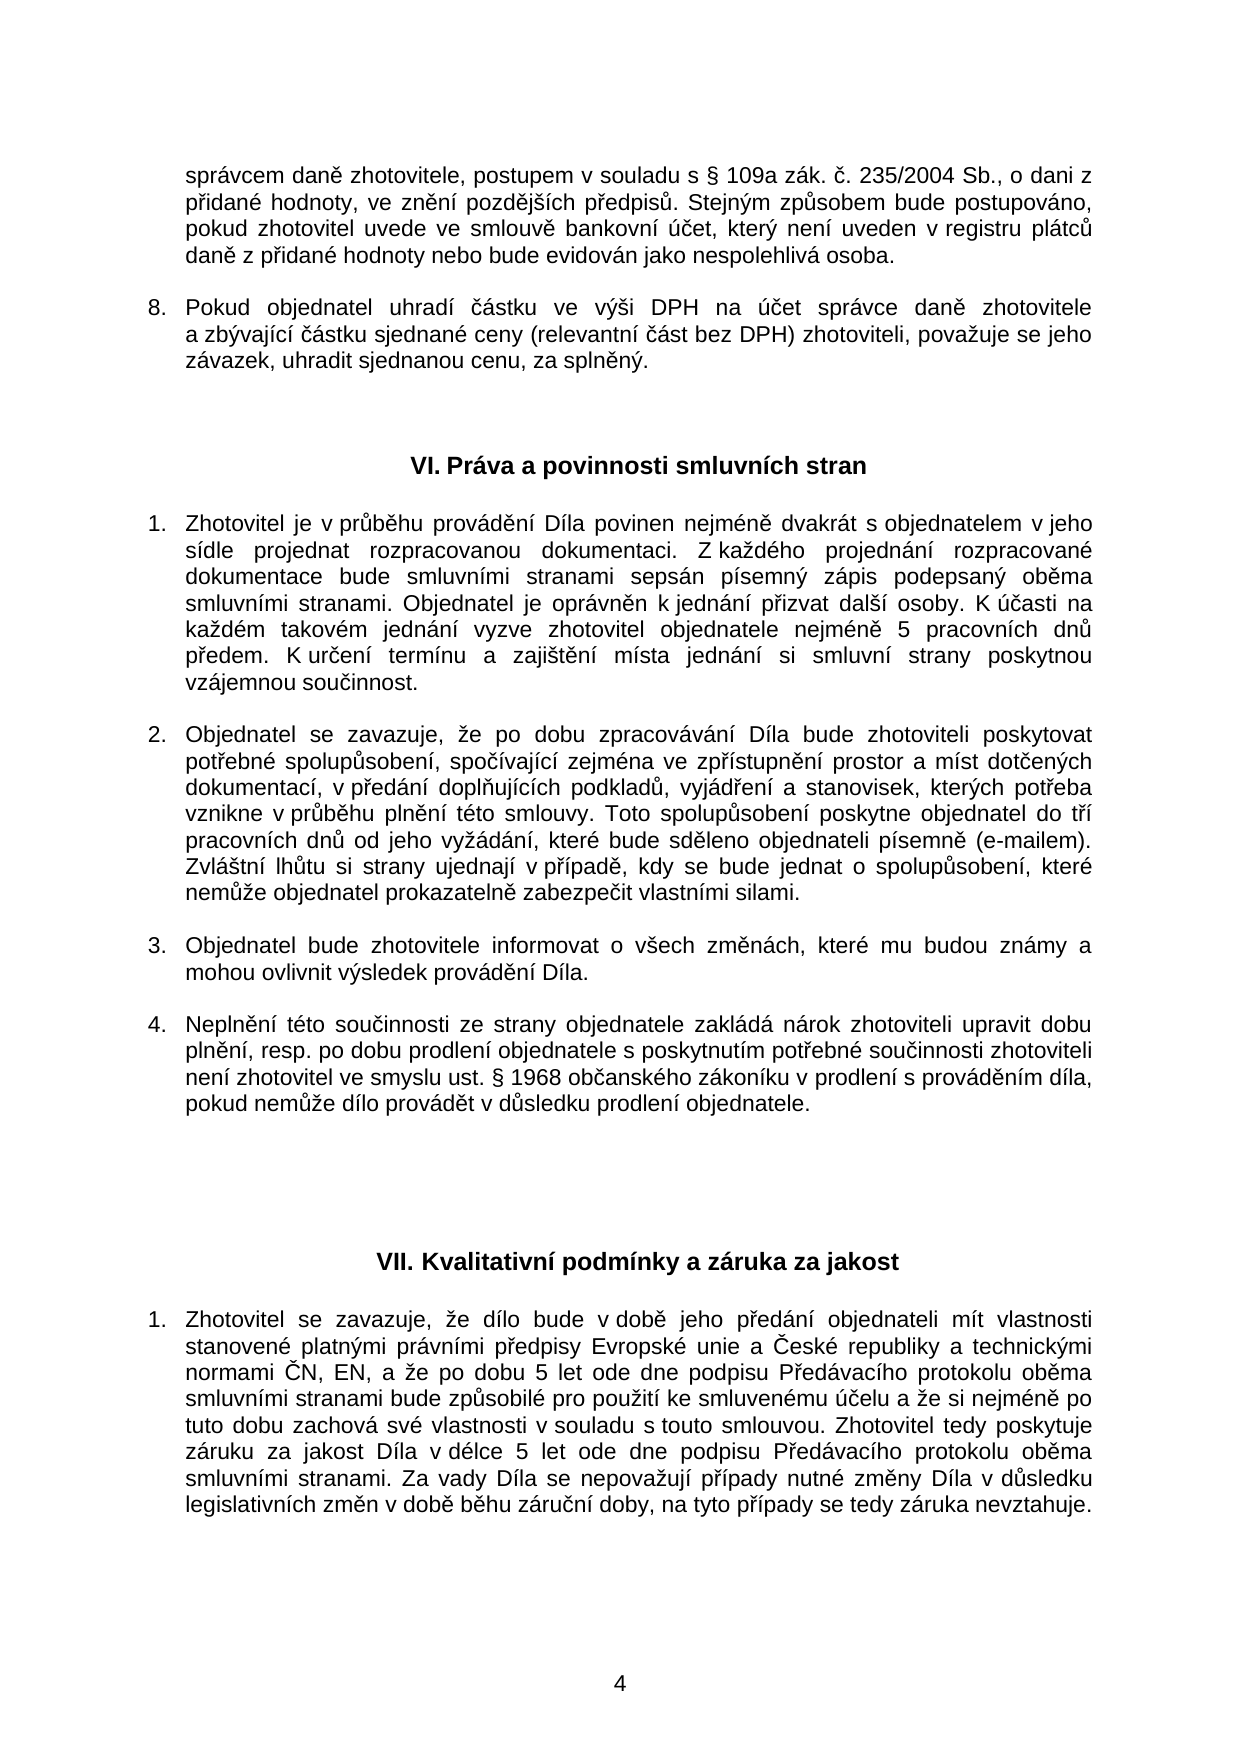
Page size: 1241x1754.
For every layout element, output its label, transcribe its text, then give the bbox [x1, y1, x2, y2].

list Zhotovitel se zavazuje, že dílo bude v době jeho předání objednateli mít vlastnosti stanovené platnými právními předpisy Evropské unie a České republiky a technickými normami ČN, EN, a že po dobu 5 let ode dne podpisu Předávacího protokolu oběma smluvními stranami bude způsobilé pro použití ke smluvenému účelu a že si nejméně po tuto dobu zachová své vlastnosti v souladu s touto smlouvou. Zhotovitel tedy poskytuje záruku za jakost Díla v délce 5 let ode dne podpisu Předávacího protokolu oběma smluvními stranami. Za vady Díla se nepovažují případy nutné změny Díla v důsledku legislativních změn v době běhu záruční doby, na tyto případy se tedy záruka nevztahuje. [148, 1306, 1093, 1517]
subtitle Kvalitativní podmínky a záruka za jakost [183, 1247, 1093, 1276]
list Pokud objednatel uhradí částku ve výši DPH na účet správce daně zhotovitele a zbývající částku sjednané ceny (relevantní část bez DPH) zhotoviteli, považuje se jeho závazek, uhradit sjednanou cenu, za splněný. [148, 294, 1093, 373]
list Objednatel bude zhotovitele informovat o všech změnách, které mu budou známy a mohou ovlivnit výsledek provádění Díla. [148, 932, 1093, 985]
list Objednatel se zavazuje, že po dobu zpracovávání Díla bude zhotoviteli poskytovat potřebné spolupůsobení, spočívající zejména ve zpřístupnění prostor a míst dotčených dokumentací, v předání doplňujících podkladů, vyjádření a stanovisek, kterých potřeba vznikne v průběhu plnění této smlouvy. Toto spolupůsobení poskytne objednatel do tří pracovních dnů od jeho vyžádání, které bude sděleno objednateli písemně (e-mailem). Zvláštní lhůtu si strany ujednají v případě, kdy se bude jednat o spolupůsobení, které nemůže objednatel prokazatelně zabezpečit vlastními silami. [148, 721, 1093, 906]
list Neplnění této součinnosti ze strany objednatele zakládá nárok zhotoviteli upravit dobu plnění, resp. po dobu prodlení objednatele s poskytnutím potřebné součinnosti zhotoviteli není zhotovitel ve smyslu ust. § 1968 občanského zákoníku v prodlení s prováděním díla, pokud nemůže dílo provádět v důsledku prodlení objednatele. [148, 1011, 1093, 1117]
list Zhotovitel je v průběhu provádění Díla povinen nejméně dvakrát s objednatelem v jeho sídle projednat rozpracovanou dokumentaci. Z každého projednání rozpracované dokumentace bude smluvními stranami sepsán písemný zápis podepsaný oběma smluvními stranami. Objednatel je oprávněn k jednání přizvat další osoby. K účasti na každém takovém jednání vyzve zhotovitel objednatele nejméně 5 pracovních dnů předem. K určení termínu a zajištění místa jednání si smluvní strany poskytnou vzájemnou součinnost. [148, 510, 1093, 695]
subtitle Práva a povinnosti smluvních stran [185, 451, 1093, 480]
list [148, 162, 1093, 268]
